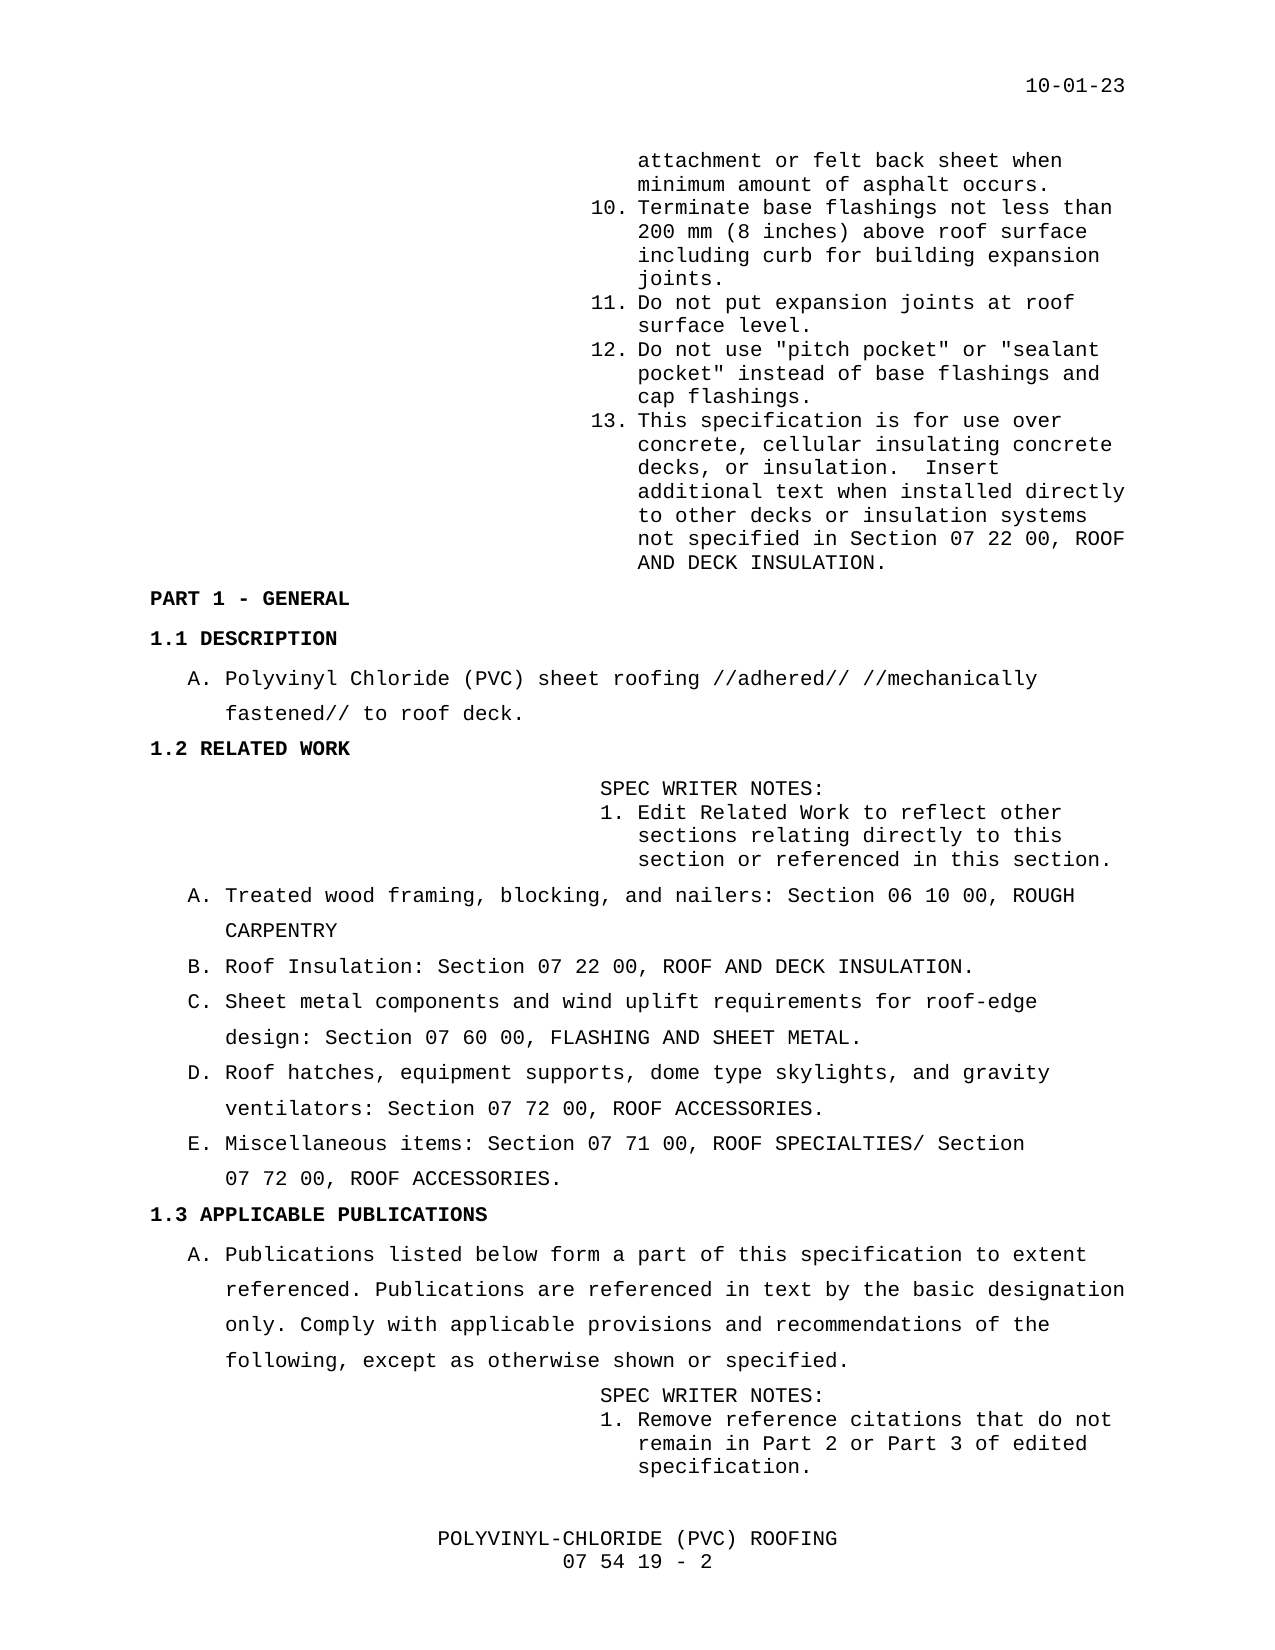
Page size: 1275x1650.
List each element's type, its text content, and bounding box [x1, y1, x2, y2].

text E. Miscellaneous items: Section 07 71 00, ROOF SPECIALTIES/ Section 07 72 00, ROOF ACCESSORIES. [187, 1133, 1125, 1192]
text D. Roof hatches, equipment supports, dome type skylights, and gravity ventilators: Section 07 72 00, ROOF ACCESSORIES. [187, 1062, 1125, 1121]
text PART 1 - GENERAL [150, 588, 1125, 612]
text 1. Remove reference citations that do not remain in Part 2 or Part 3 of edited specification. [600, 1409, 1125, 1480]
text SPEC WRITER NOTES: [600, 778, 1125, 802]
text 13. This specification is for use over concrete, cellular insulating concrete decks, or insulation. Insert additional text when installed directly to other decks or insulation systems not specified in Section 07 22 00, ROOF AND DECK INSULATION. [591, 410, 1125, 576]
text A. Publications listed below form a part of this specification to extent referenced. Publications are referenced in text by the basic designation only. Comply with applicable provisions and recommendations of the following, except as otherwise shown or specified. [187, 1243, 1125, 1373]
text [600, 150, 1125, 197]
text 10. Terminate base flashings not less than 200 mm (8 inches) above roof surface including curb for building expansion joints. [591, 197, 1125, 292]
text A. Polyvinyl Chloride (PVC) sheet roofing //adhered// //mechanically fastened// to roof deck. [187, 667, 1125, 727]
text 1.2 RELATED WORK [150, 738, 1125, 762]
text C. Sheet metal components and wind uplift requirements for roof-edge design: Section 07 60 00, FLASHING AND SHEET METAL. [187, 991, 1125, 1050]
text 1. Edit Related Work to reflect other sections relating directly to this section or referenced in this section. [600, 802, 1125, 873]
text 1.1 DESCRIPTION [150, 628, 1125, 651]
text 12. Do not use "pitch pocket" or "sealant pocket" instead of base flashings and cap flashings. [591, 339, 1125, 410]
text 11. Do not put expansion joints at roof surface level. [591, 292, 1125, 339]
text B. Roof Insulation: Section 07 22 00, ROOF AND DECK INSULATION. [187, 956, 1125, 979]
text 1.3 APPLICABLE PUBLICATIONS [150, 1204, 1125, 1227]
text SPEC WRITER NOTES: [600, 1385, 1125, 1409]
text A. Treated wood framing, blocking, and nailers: Section 06 10 00, ROUGH CARPENTRY [187, 885, 1125, 944]
